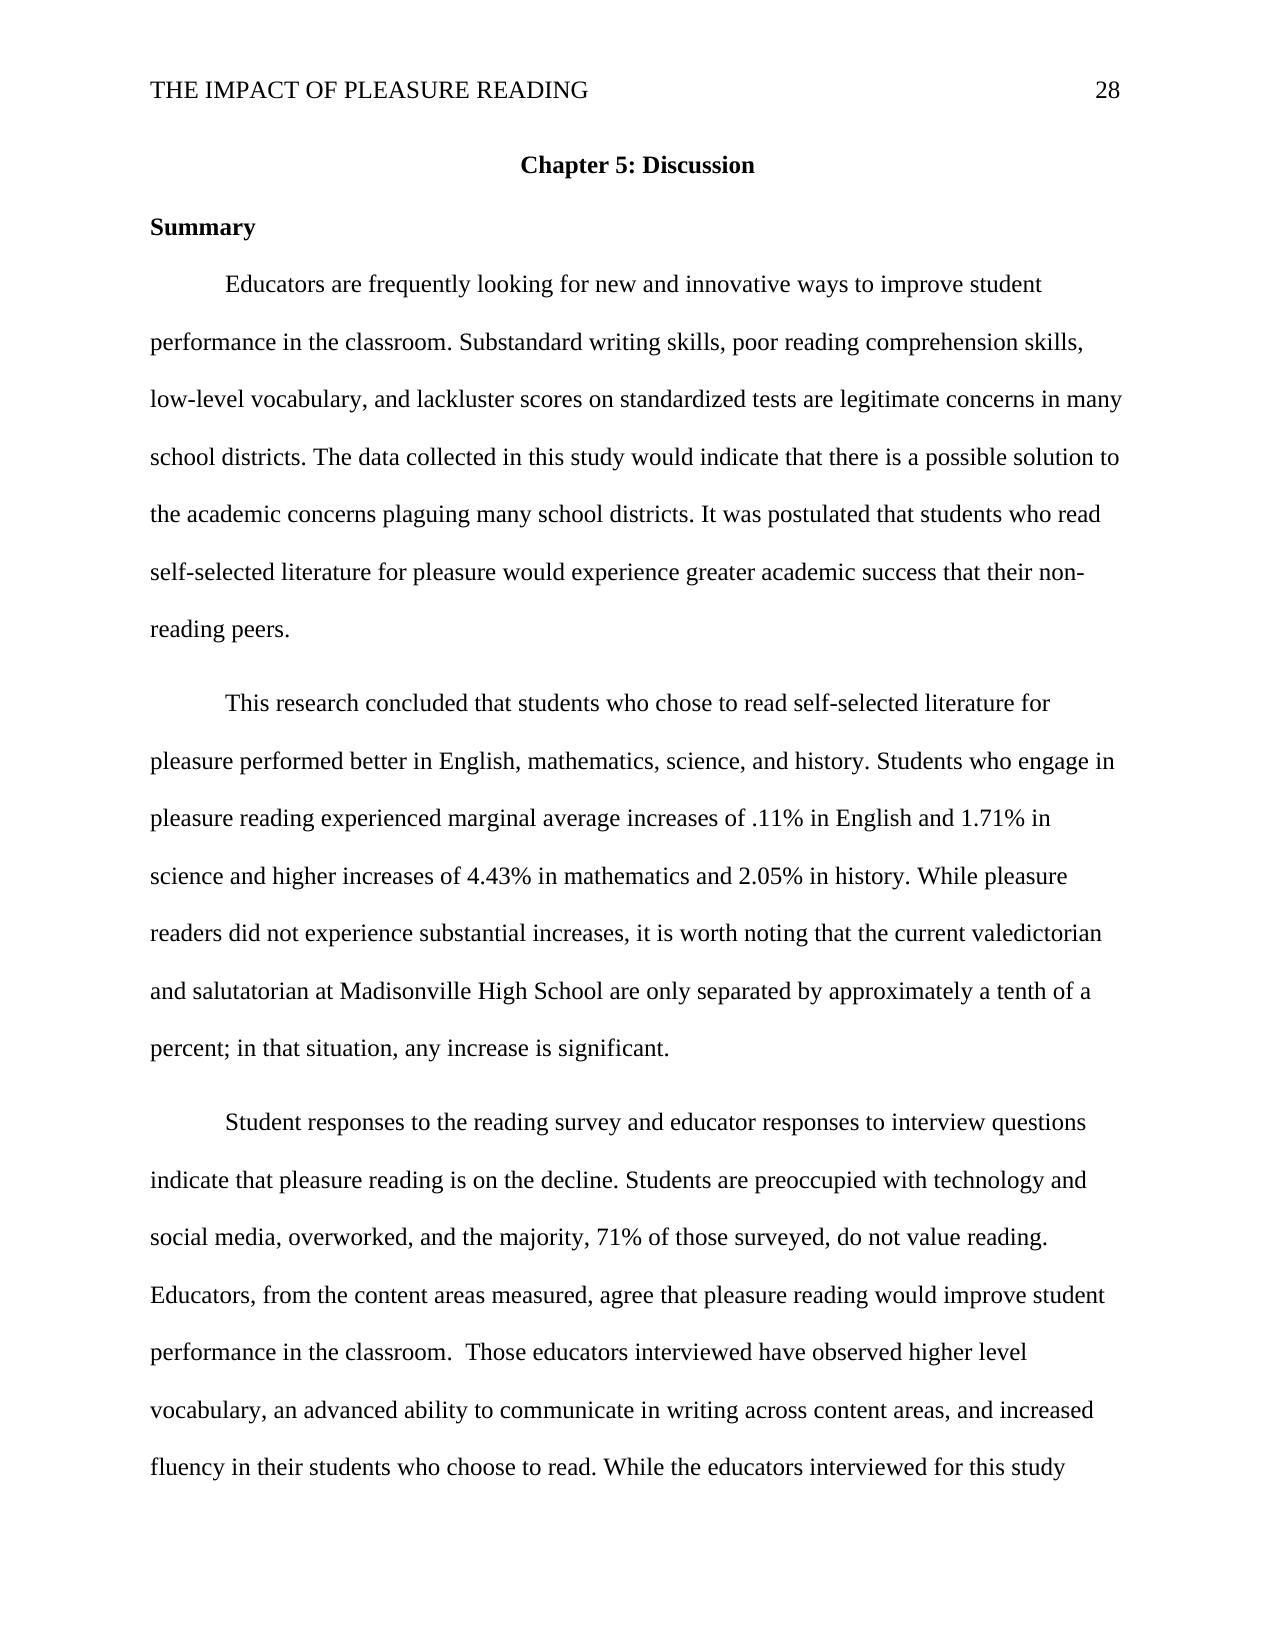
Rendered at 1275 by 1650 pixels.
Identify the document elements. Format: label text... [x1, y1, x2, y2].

subtitle Chapter 5: Discussion [150, 150, 1125, 179]
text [150, 1107, 1125, 1481]
subtitle Summary [150, 212, 1125, 240]
text Educators are frequently looking for new and innovative ways to improve student performance in the classroom. Substandard writing skills, poor reading comprehension skills, low-level vocabulary, and lackluster scores on standardized tests are legitimate concerns in many school districts. The data collected in this study would indicate that there is a possible solution to the academic concerns plaguing many school districts. It was postulated that students who read self-selected literature for pleasure would experience greater academic success that their non-reading peers. [150, 269, 1125, 643]
text This research concluded that students who chose to read self-selected literature for pleasure performed better in English, mathematics, science, and history. Students who engage in pleasure reading experienced marginal average increases of .11% in English and 1.71% in science and higher increases of 4.43% in mathematics and 2.05% in history. While pleasure readers did not experience substantial increases, it is worth noting that the current valedictorian and salutatorian at Madisonville High School are only separated by approximately a tenth of a percent; in that situation, any increase is significant. [150, 688, 1125, 1062]
